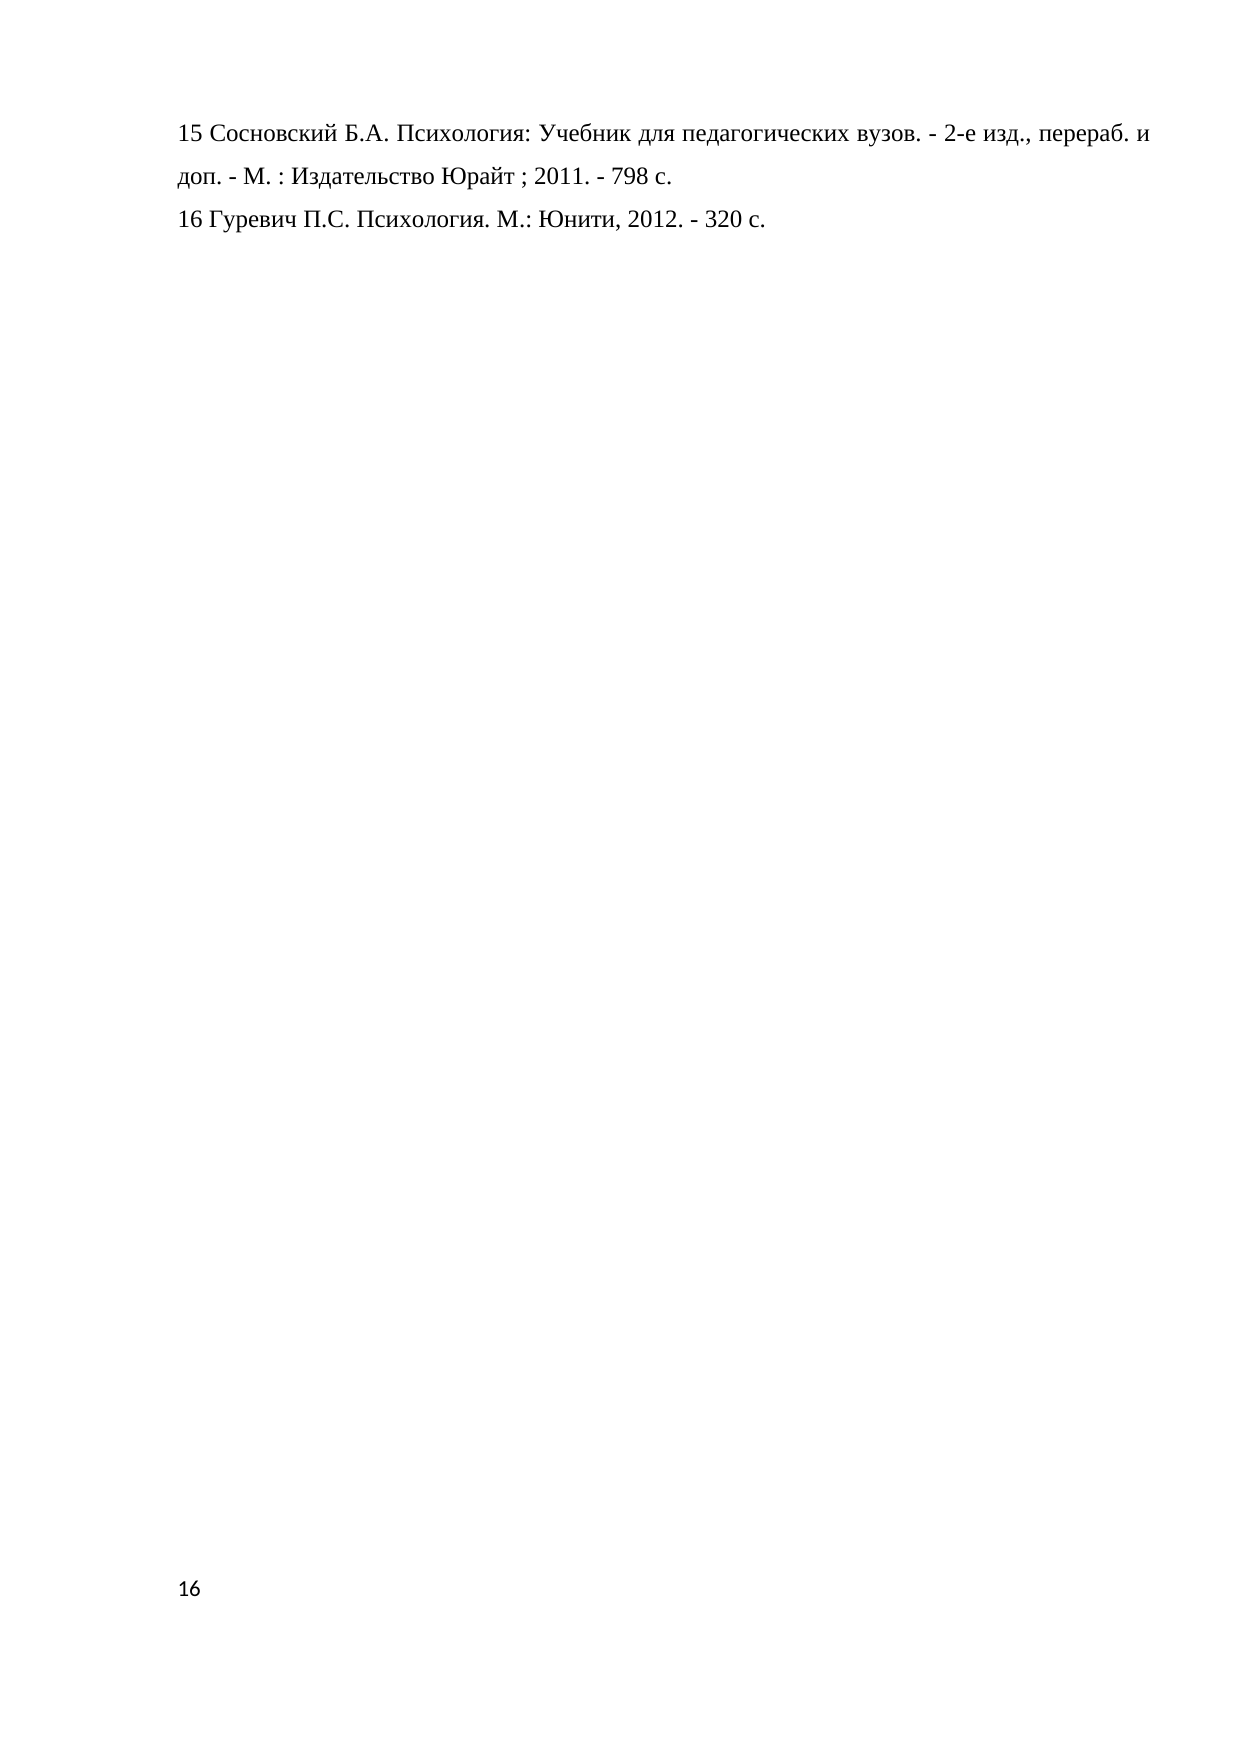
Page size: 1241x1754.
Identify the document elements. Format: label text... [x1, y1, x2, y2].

text 15 Сосновский Б.А. Психология: Учебник для педагогических вузов. - 2-е изд., перераб. и доп. - М. : Издательство Юрайт ; 2011. - 798 с. [177, 118, 1152, 190]
text 16 Гуревич П.С. Психология. М.: Юнити, 2012. - 320 с. [177, 204, 1152, 233]
